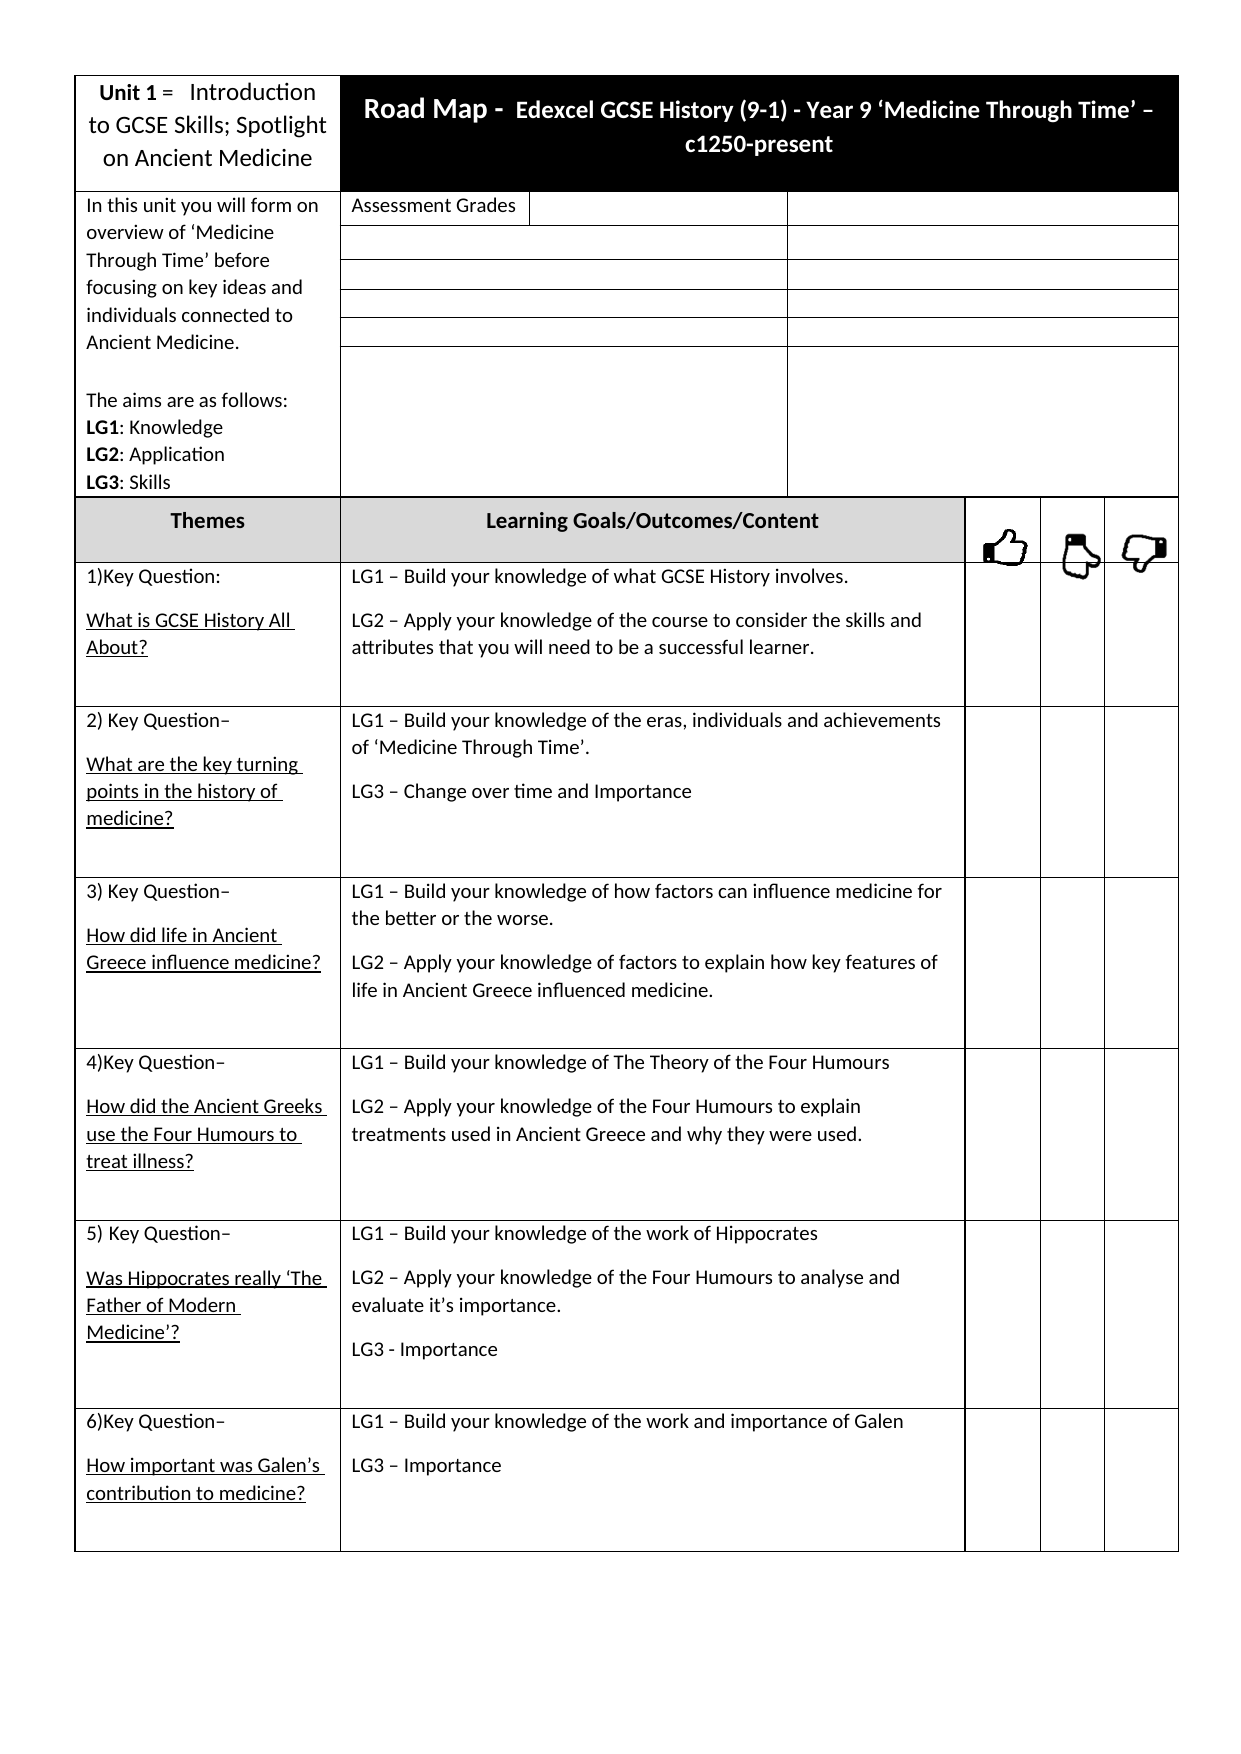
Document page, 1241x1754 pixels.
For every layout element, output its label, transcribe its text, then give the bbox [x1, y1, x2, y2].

table_header Unit 1 = Introduction to GCSE Skills; Spotlight on Ancient Medicine [76, 76, 340, 191]
table_cell [1105, 707, 1178, 877]
table_cell LG1 – Build your knowledge of what GCSE History involves. LG2 – Apply your knowledge of the course to consider the skills and attributes that you will need to be a successful learner. [341, 563, 964, 706]
table_cell [788, 290, 1178, 317]
table_cell [1041, 1221, 1104, 1407]
table_cell [341, 226, 787, 259]
table_cell [530, 192, 787, 225]
table_cell 1)Key Question: What is GCSE History All About? [76, 563, 340, 706]
picture [1062, 531, 1102, 582]
table_cell [966, 563, 1040, 706]
table_cell [788, 318, 1178, 346]
table_cell [1041, 1049, 1104, 1219]
table_cell [966, 707, 1040, 877]
table_cell [341, 347, 787, 496]
table_cell 6)Key Question– How important was Galen’s contribution to medicine? [76, 1409, 340, 1551]
table_cell Themes [76, 498, 340, 562]
table_header Road Map - Edexcel GCSE History (9-1) - Year 9 ‘Medicine Through Time’ – c1250-present [341, 76, 1178, 191]
table_cell [1105, 1221, 1178, 1407]
table_cell [1041, 563, 1104, 706]
table_cell [788, 226, 1178, 259]
table_cell LG1 – Build your knowledge of The Theory of the Four Humours LG2 – Apply your knowledge of the Four Humours to explain treatments used in Ancient Greece and why they were used. [341, 1049, 964, 1219]
table_cell In this unit you will form on overview of ‘Medicine Through Time’ before focusing on key ideas and individuals connected to Ancient Medicine. The aims are as follows: LG1: Knowledge LG2: Application LG3: Skills [76, 192, 340, 496]
table_cell LG1 – Build your knowledge of the eras, individuals and achievements of ‘Medicine Through Time’. LG3 – Change over time and Importance [341, 707, 964, 877]
table_cell [1041, 498, 1104, 562]
table_cell [966, 498, 1040, 562]
table_cell Assessment Grades [341, 192, 529, 225]
table_cell [966, 1409, 1040, 1551]
table_cell LG1 – Build your knowledge of the work and importance of Galen LG3 – Importance [341, 1409, 964, 1551]
table_cell [966, 878, 1040, 1048]
table_cell [966, 1049, 1040, 1219]
table_cell 5) Key Question– Was Hippocrates really ‘The Father of Modern Medicine’? [76, 1221, 340, 1407]
table_cell 3) Key Question– How did life in Ancient Greece influence medicine? [76, 878, 340, 1048]
table_cell [1105, 1049, 1178, 1219]
table_cell [341, 260, 787, 289]
table_cell [1105, 878, 1178, 1048]
table_cell [1041, 707, 1104, 877]
table_cell [1105, 1409, 1178, 1551]
table_cell [788, 192, 1178, 225]
table_cell [1041, 878, 1104, 1048]
table_cell [1041, 1409, 1104, 1551]
table_cell [1105, 498, 1178, 562]
table_cell [788, 260, 1178, 289]
picture [1119, 534, 1170, 574]
table_cell LG1 – Build your knowledge of the work of Hippocrates LG2 – Apply your knowledge of the Four Humours to analyse and evaluate it’s importance. LG3 - Importance [341, 1221, 964, 1407]
table_cell [1105, 563, 1178, 706]
table_cell [788, 347, 1178, 496]
table_cell Learning Goals/Outcomes/Content [341, 498, 964, 562]
table_cell 4)Key Question– How did the Ancient Greeks use the Four Humours to treat illness? [76, 1049, 340, 1219]
table_cell [966, 1221, 1040, 1407]
table_cell [341, 318, 787, 346]
table_cell [341, 290, 787, 317]
picture [979, 527, 1031, 567]
table_cell 2) Key Question– What are the key turning points in the history of medicine? [76, 707, 340, 877]
table_cell LG1 – Build your knowledge of how factors can influence medicine for the better or the worse. LG2 – Apply your knowledge of factors to explain how key features of life in Ancient Greece influenced medicine. [341, 878, 964, 1048]
